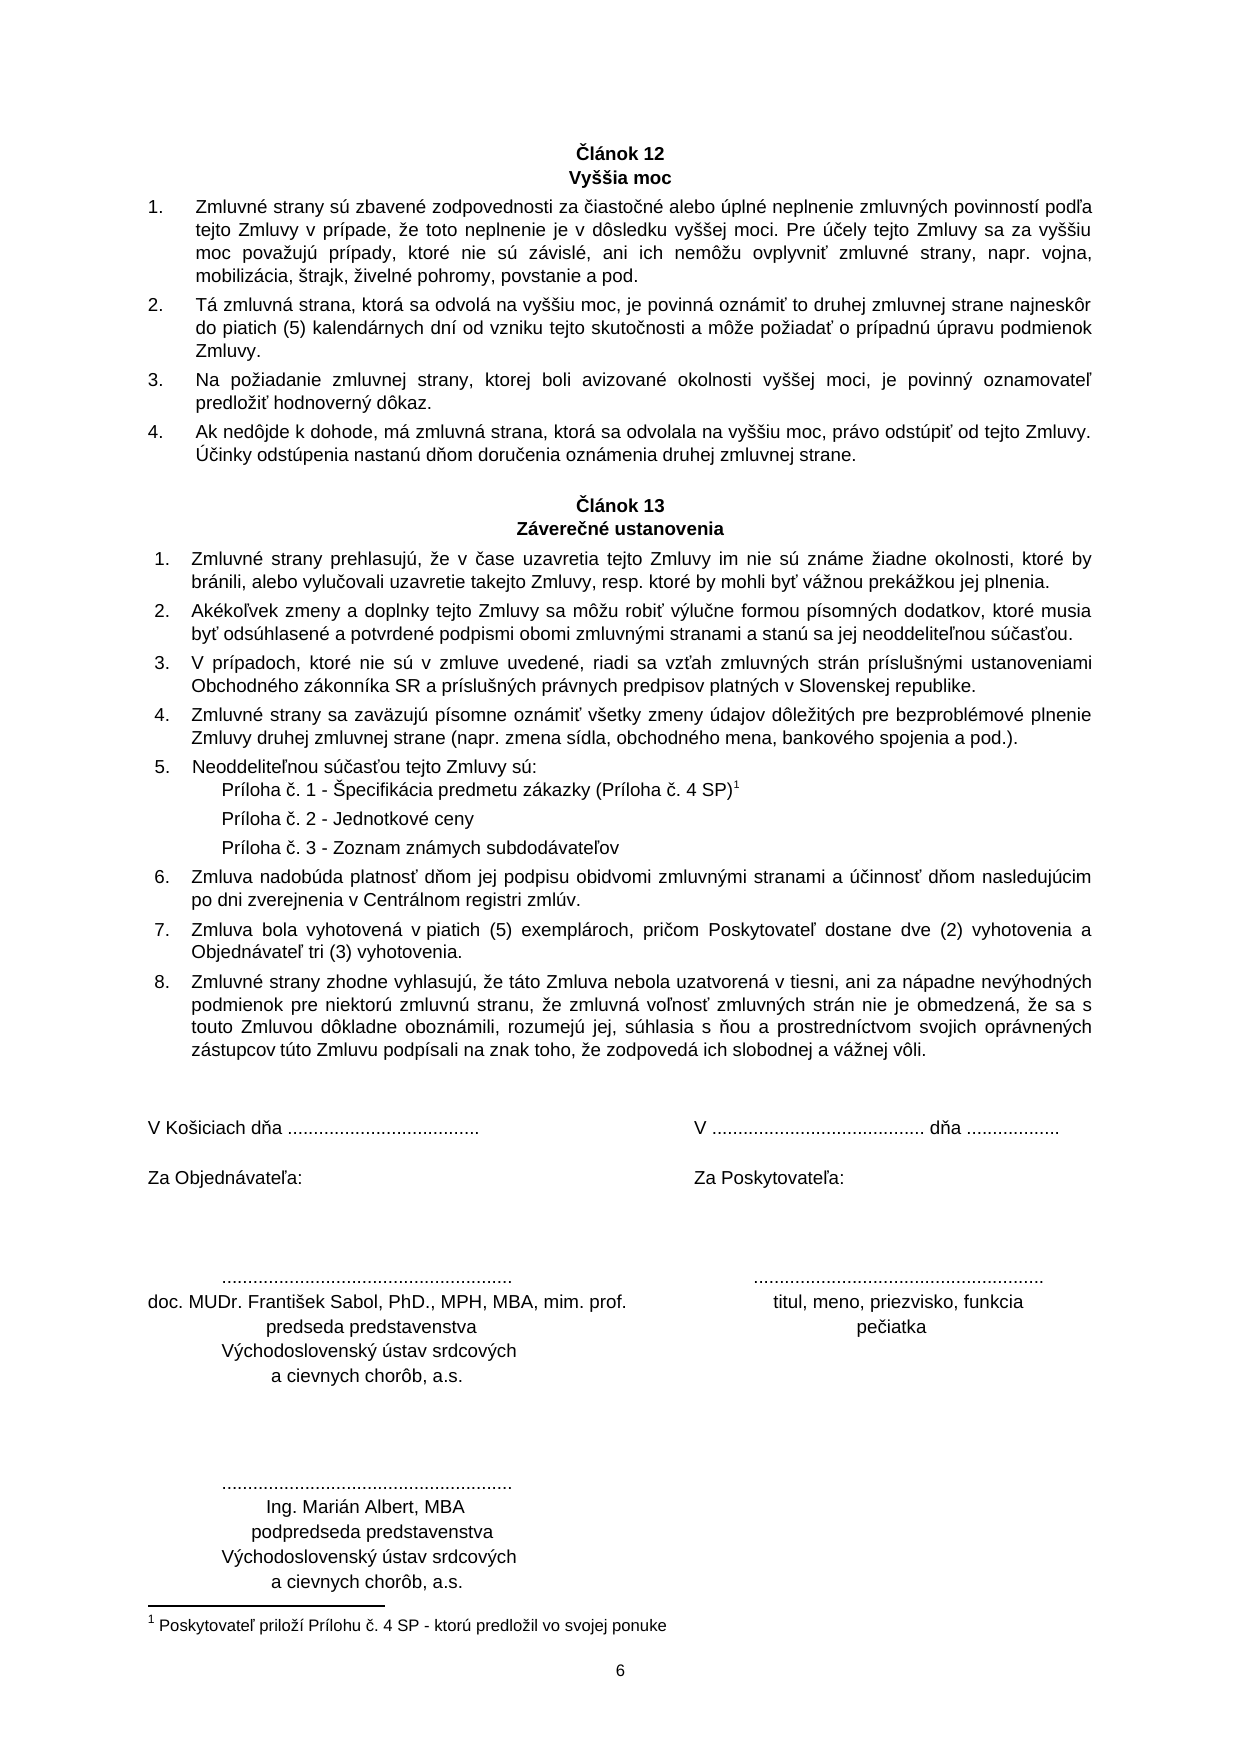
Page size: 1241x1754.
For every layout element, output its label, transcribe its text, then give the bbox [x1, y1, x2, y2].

text ........................................................ [221, 1471, 1093, 1493]
list Zmluvné strany zhodne vyhlasujú, že táto Zmluva nebola uzatvorená v tiesni, ani za nápadne nevýhodných podmienok pre niektorú zmluvnú stranu, že zmluvná voľnosť zmluvných strán nie je obmedzená, že sa s touto Zmluvou dôkladne oboznámili, rozumejú jej, súhlasia s ňou a prostredníctvom svojich oprávnených zástupcov túto Zmluvu podpísali na znak toho, že zodpovedá ich slobodnej a vážnej vôli. [154, 970, 1093, 1061]
text a cievnych chorôb, a.s. [266, 1571, 1093, 1592]
text V Košiciach dňa ..................................... V ......................................... dňa .................. [148, 1117, 1093, 1139]
text ........................................................ ........................................................ [221, 1266, 1093, 1287]
text Za Objednávateľa: Za Poskytovateľa: [148, 1167, 1093, 1188]
list Zmluvné strany sa zaväzujú písomne oznámiť všetky zmeny údajov dôležitých pre bezproblémové plnenie Zmluvy druhej zmluvnej strane (napr. zmena sídla, obchodného mena, bankového spojenia a pod.). [154, 703, 1093, 749]
text Príloha č. 3 - Zoznam známych subdodávateľov [221, 836, 1093, 859]
list Na požiadanie zmluvnej strany, ktorej boli avizované okolnosti vyššej moci, je povinný oznamovateľ predložiť hodnoverný dôkaz. [148, 368, 1093, 414]
list Neoddeliteľnou súčasťou tejto Zmluvy sú: [154, 755, 1093, 778]
text Článok 13 [148, 496, 1093, 517]
list V prípadoch, ktoré nie sú v zmluve uvedené, riadi sa vzťah zmluvných strán príslušnými ustanoveniami Obchodného zákonníka SR a príslušných právnych predpisov platných v Slovenskej republike. [154, 651, 1093, 697]
text Východoslovenský ústav srdcových [221, 1340, 1093, 1362]
list Zmluvné strany sú zbavené zodpovednosti za čiastočné alebo úplné neplnenie zmluvných povinností podľa tejto Zmluvy v prípade, že toto neplnenie je v dôsledku vyššej moci. Pre účely tejto Zmluvy sa za vyššiu moc považujú prípady, ktoré nie sú závislé, ani ich nemôžu ovplyvniť zmluvné strany, napr. vojna, mobilizácia, štrajk, živelné pohromy, povstanie a pod. [148, 195, 1093, 287]
text Ing. Marián Albert, MBA [266, 1496, 1093, 1518]
list Ak nedôjde k dohode, má zmluvná strana, ktorá sa odvolala na vyššiu moc, právo odstúpiť od tejto Zmluvy. Účinky odstúpenia nastanú dňom doručenia oznámenia druhej zmluvnej strane. [148, 420, 1093, 466]
text doc. MUDr. František Sabol, PhD., MPH, MBA, mim. prof. titul, meno, priezvisko, funkcia [148, 1291, 1093, 1312]
list Tá zmluvná strana, ktorá sa odvolá na vyššiu moc, je povinná oznámiť to druhej zmluvnej strane najneskôr do piatich (5) kalendárnych dní od vzniku tejto skutočnosti a môže požiadať o prípadnú úpravu podmienok Zmluvy. [148, 293, 1093, 362]
list Zmluvné strany prehlasujú, že v čase uzavretia tejto Zmluvy im nie sú známe žiadne okolnosti, ktoré by bránili, alebo vylučovali uzavretie takejto Zmluvy, resp. ktoré by mohli byť vážnou prekážkou jej plnenia. [154, 547, 1093, 593]
text Príloha č. 2 - Jednotkové ceny [221, 807, 1093, 830]
text predseda predstavenstva pečiatka [266, 1316, 1093, 1337]
list Zmluva bola vyhotovená v piatich (5) exemplároch, pričom Poskytovateľ dostane dve (2) vyhotovenia a Objednávateľ tri (3) vyhotovenia. [154, 918, 1093, 963]
text Príloha č. 1 - Špecifikácia predmetu zákazky (Príloha č. 4 SP) [221, 778, 1093, 801]
list Zmluva nadobúda platnosť dňom jej podpisu obidvomi zmluvnými stranami a účinnosť dňom nasledujúcim po dni zverejnenia v Centrálnom registri zmlúv. [154, 866, 1093, 911]
text podpredseda predstavenstva [251, 1521, 1093, 1543]
text Záverečné ustanovenia [148, 517, 1093, 541]
list Akékoľvek zmeny a doplnky tejto Zmluvy sa môžu robiť výlučne formou písomných dodatkov, ktoré musia byť odsúhlasené a potvrdené podpismi obomi zmluvnými stranami a stanú sa jej neoddeliteľnou súčasťou. [154, 599, 1093, 645]
text Článok 12 Vyššia moc [148, 142, 1093, 189]
text Východoslovenský ústav srdcových [221, 1546, 1093, 1567]
text a cievnych chorôb, a.s. [266, 1365, 1093, 1387]
